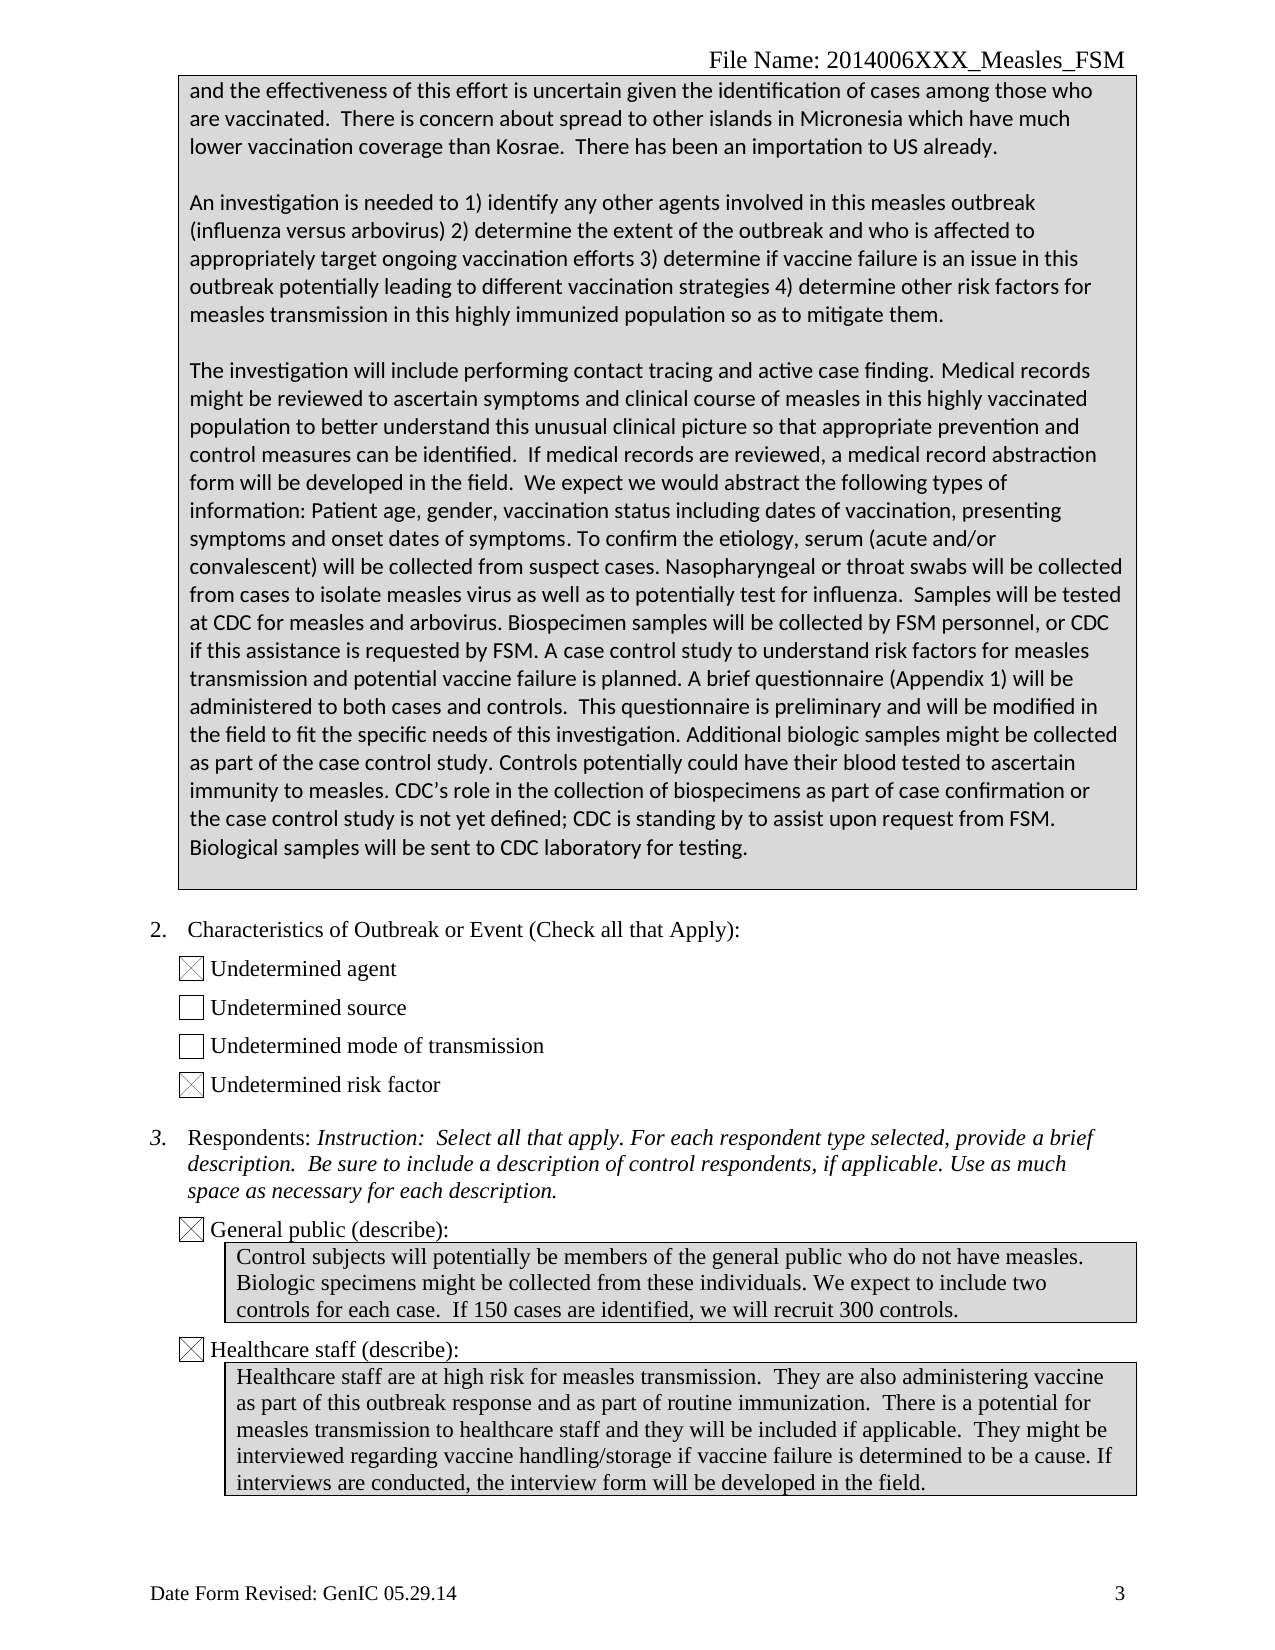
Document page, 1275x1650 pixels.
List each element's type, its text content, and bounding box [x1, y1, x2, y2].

list Characteristics of Outbreak or Event (Check all that Apply): [150, 916, 1125, 942]
text Healthcare staff (describe): [204, 1336, 1125, 1362]
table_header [179, 76, 1136, 889]
text Undetermined risk factor [178, 1071, 1125, 1098]
text General public (describe): [204, 1216, 1125, 1242]
list Respondents: Instruction: Select all that apply. For each respondent type selected, provide a brief description. Be sure to include a description of control respondents, if applicable. Use as much space as necessary for each description. [150, 1124, 1125, 1203]
text Undetermined agent [204, 955, 1125, 981]
table_header Control subjects will potentially be members of the general public who do not have measles. Biologic specimens might be collected from these individuals. We expect to include two controls for each case. If 150 cases are identified, we will recruit 300 controls. [226, 1243, 1136, 1322]
table_header Healthcare staff are at high risk for measles transmission. They are also administering vaccine as part of this outbreak response and as part of routine immunization. There is a potential for measles transmission to healthcare staff and they will be included if applicable. They might be interviewed regarding vaccine handling/storage if vaccine failure is determined to be a cause. If interviews are conducted, the interview form will be developed in the field. [226, 1363, 1136, 1495]
text Undetermined source [178, 994, 1125, 1020]
text Undetermined mode of transmission [178, 1033, 1125, 1059]
